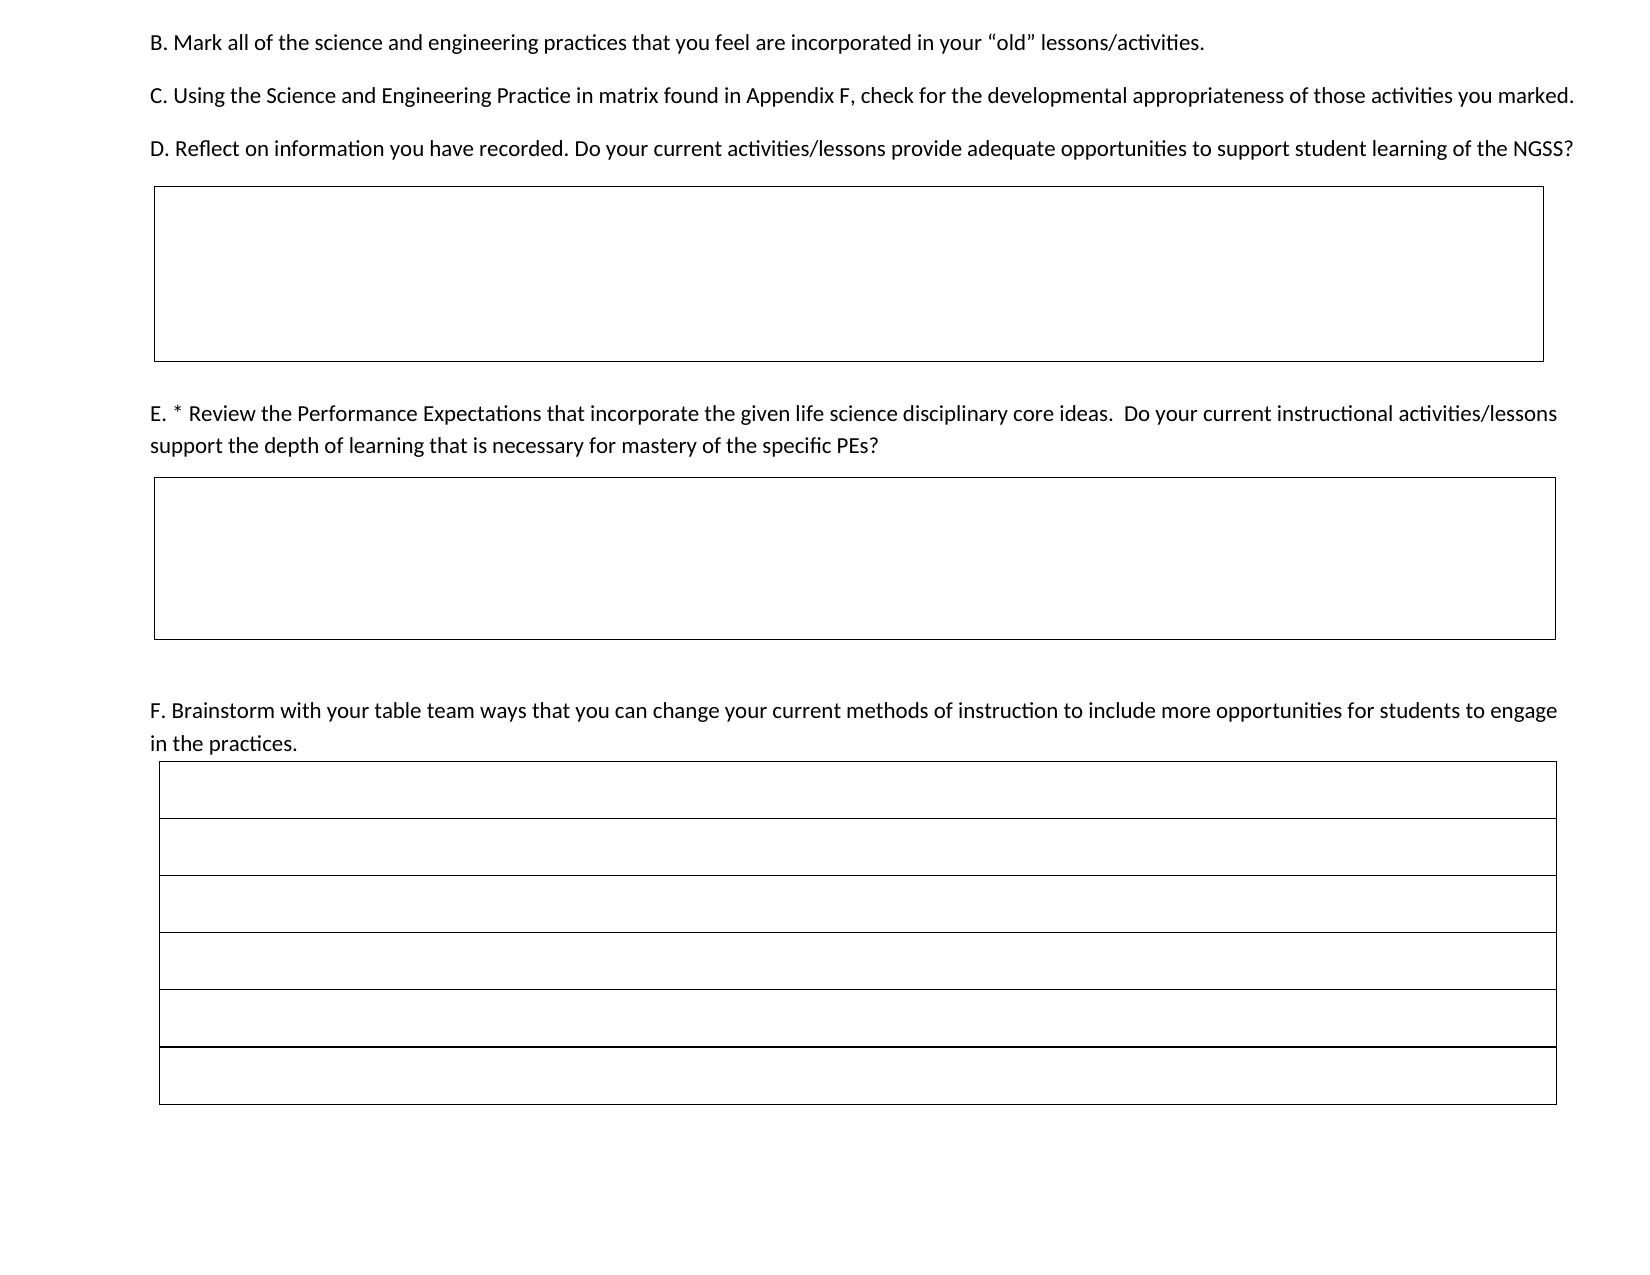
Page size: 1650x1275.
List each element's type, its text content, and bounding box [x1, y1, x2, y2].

text D. Reflect on information you have recorded. Do your current activities/lessons provide adequate opportunities to support student learning of the NGSS? [75, 134, 1594, 162]
table_cell [160, 1048, 1556, 1103]
text E. * Review the Performance Expectations that incorporate the given life science disciplinary core ideas. Do your current instructional activities/lessons support the depth of learning that is necessary for mastery of the specific PEs? [150, 399, 1594, 459]
text in the practices. [150, 729, 1594, 757]
text F. Brainstorm with your table team ways that you can change your current methods of instruction to include more opportunities for students to engage [150, 697, 1594, 724]
text B. Mark all of the science and engineering practices that you feel are incorporated in your “old” lessons/activities. [75, 28, 1594, 56]
table_header [160, 762, 1556, 818]
text C. Using the Science and Engineering Practice in matrix found in Appendix F, check for the developmental appropriateness of those activities you marked. [75, 81, 1594, 109]
table_cell [160, 819, 1556, 875]
table_cell [160, 990, 1556, 1046]
table_cell [160, 933, 1556, 989]
table_cell [160, 876, 1556, 932]
